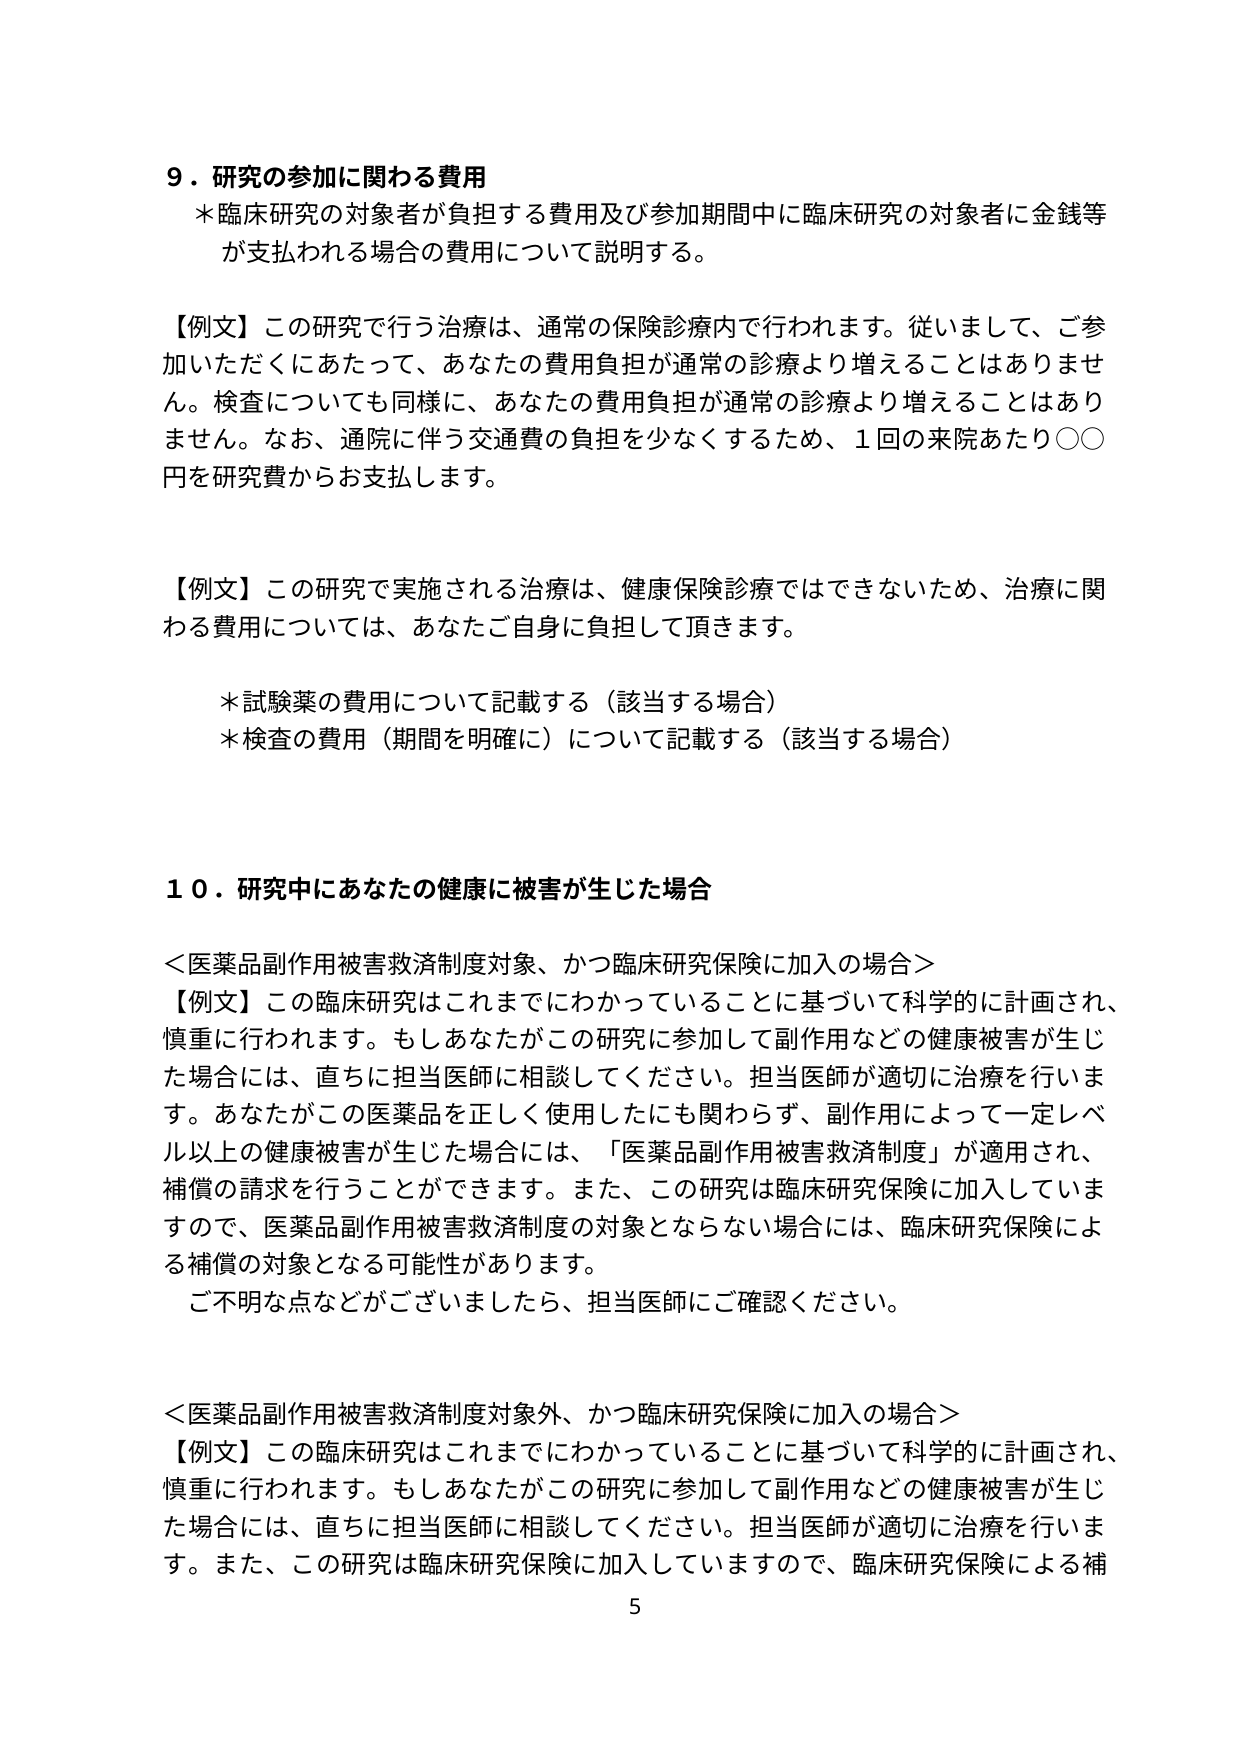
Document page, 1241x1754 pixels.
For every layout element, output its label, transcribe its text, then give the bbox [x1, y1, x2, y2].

text 【例文】この臨床研究はこれまでにわかっていることに基づいて科学的に計画され、慎重に行われます。もしあなたがこの研究に参加して副作用などの健康被害が生じた場合には、直ちに担当医師に相談してください。担当医師が適切に治療を行います。あなたがこの医薬品を正しく使用したにも関わらず、副作用によって一定レベル以上の健康被害が生じた場合には、「医薬品副作用被害救済制度」が適用され、補償の請求を行うことができます。また、この研究は臨床研究保険に加入していますので、医薬品副作用被害救済制度の対象とならない場合には、臨床研究保険による補償の対象となる可能性があります。 [162, 982, 1107, 1282]
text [162, 1432, 1107, 1582]
text ＊試験薬の費用について記載する（該当する場合） [162, 682, 1107, 719]
text ＜医薬品副作用被害救済制度対象、かつ臨床研究保険に加入の場合＞ [162, 944, 1107, 982]
text ＜医薬品副作用被害救済制度対象外、かつ臨床研究保険に加入の場合＞ [162, 1394, 1107, 1432]
text 【例文】この研究で行う治療は、通常の保険診療内で行われます。従いまして、ご参加いただくにあたって、あなたの費用負担が通常の診療より増えることはありません。検査についても同様に、あなたの費用負担が通常の診療より増えることはありません。 [162, 307, 1107, 494]
text ご不明な点などがございましたら、担当医師にご確認ください。 [162, 1282, 1107, 1319]
text ＊検査の費用（期間を明確に）について記載する（該当する場合） [162, 719, 1107, 757]
text ９．研究参加費用 [162, 157, 1107, 194]
text １．研究中にあなたの健康に被害が生じた場合 [162, 869, 1107, 907]
text 【例文】この研究で実施される治療は、健康保険診療ではできないため、治療に関わる費用については、あなたご自身に負担して頂きます。 [162, 569, 1107, 644]
